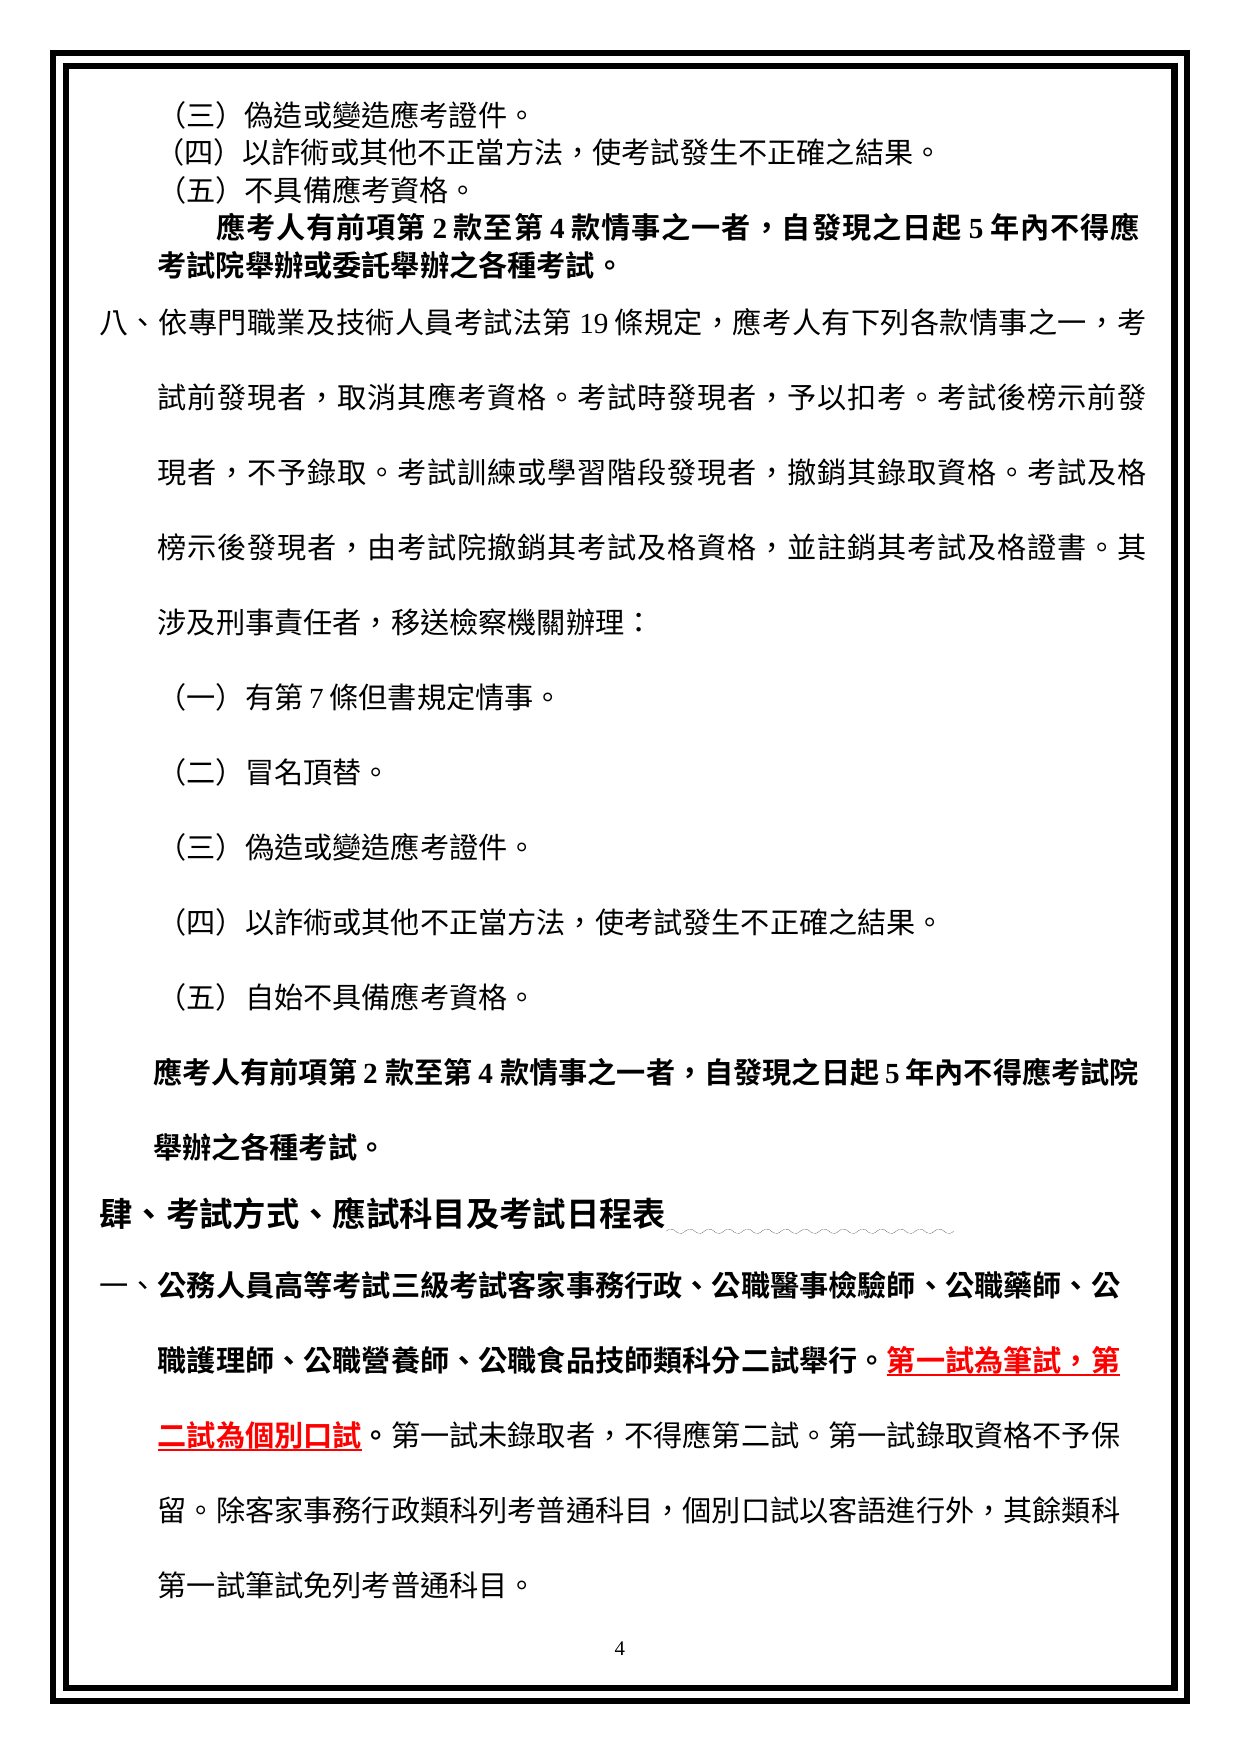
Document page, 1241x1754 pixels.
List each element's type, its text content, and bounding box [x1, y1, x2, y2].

text 應考人有前項第2 款至第4 款情事之一者，自發現之日起5年內不得應考試院舉辦之各種考試。 [153, 1034, 1149, 1184]
text 一、公務人員高等考試三級考試客家事務行政、公職醫事檢驗師、公職藥師、公職護理師、公職營養師、公職食品技師類科分二試舉行。第一試為筆試，第二試為個別口試。第一試未錄取者，不得應第二試。第一試錄取資格不予保留。除客家事務行政類科列考普通科目，個別口試以客語進行外，其餘類科第一試筆試免列考普通科目。 [99, 1246, 1145, 1621]
text （四）以詐術或其他不正當方法，使考試發生不正確之結果。 [156, 884, 1140, 959]
subtitle 肆、考試方式、應試科目及考試日程表 [666, 1196, 1140, 1234]
text （五）自始不具備應考資格。 [156, 959, 1140, 1034]
text （二）冒名頂替。 [156, 734, 1140, 809]
text （五）不具備應考資格。 [157, 171, 1140, 209]
text （三）偽造或變造應考證件。 [156, 809, 1140, 884]
text （四）以詐術或其他不正當方法，使考試發生不正確之結果。 [155, 134, 1140, 171]
text 應考人有前項第2款至第4款情事之一者，自發現之日起5年內不得應考試院舉辦或委託舉辦之各種考試。 [157, 209, 1140, 284]
text （一）有第7條但書規定情事。 [156, 659, 1140, 734]
text 八、依專門職業及技術人員考試法第19條規定，應考人有下列各款情事之一，考試前發現者，取消其應考資格。考試時發現者，予以扣考。考試後榜示前發現者，不予錄取。考試訓練或學習階段發現者，撤銷其錄取資格。考試及格榜示後發現者，由考試院撤銷其考試及格資格，並註銷其考試及格證書。其涉及刑事責任者，移送檢察機關辦理： [99, 284, 1147, 659]
text （三）偽造或變造應考證件。 [157, 96, 1140, 134]
